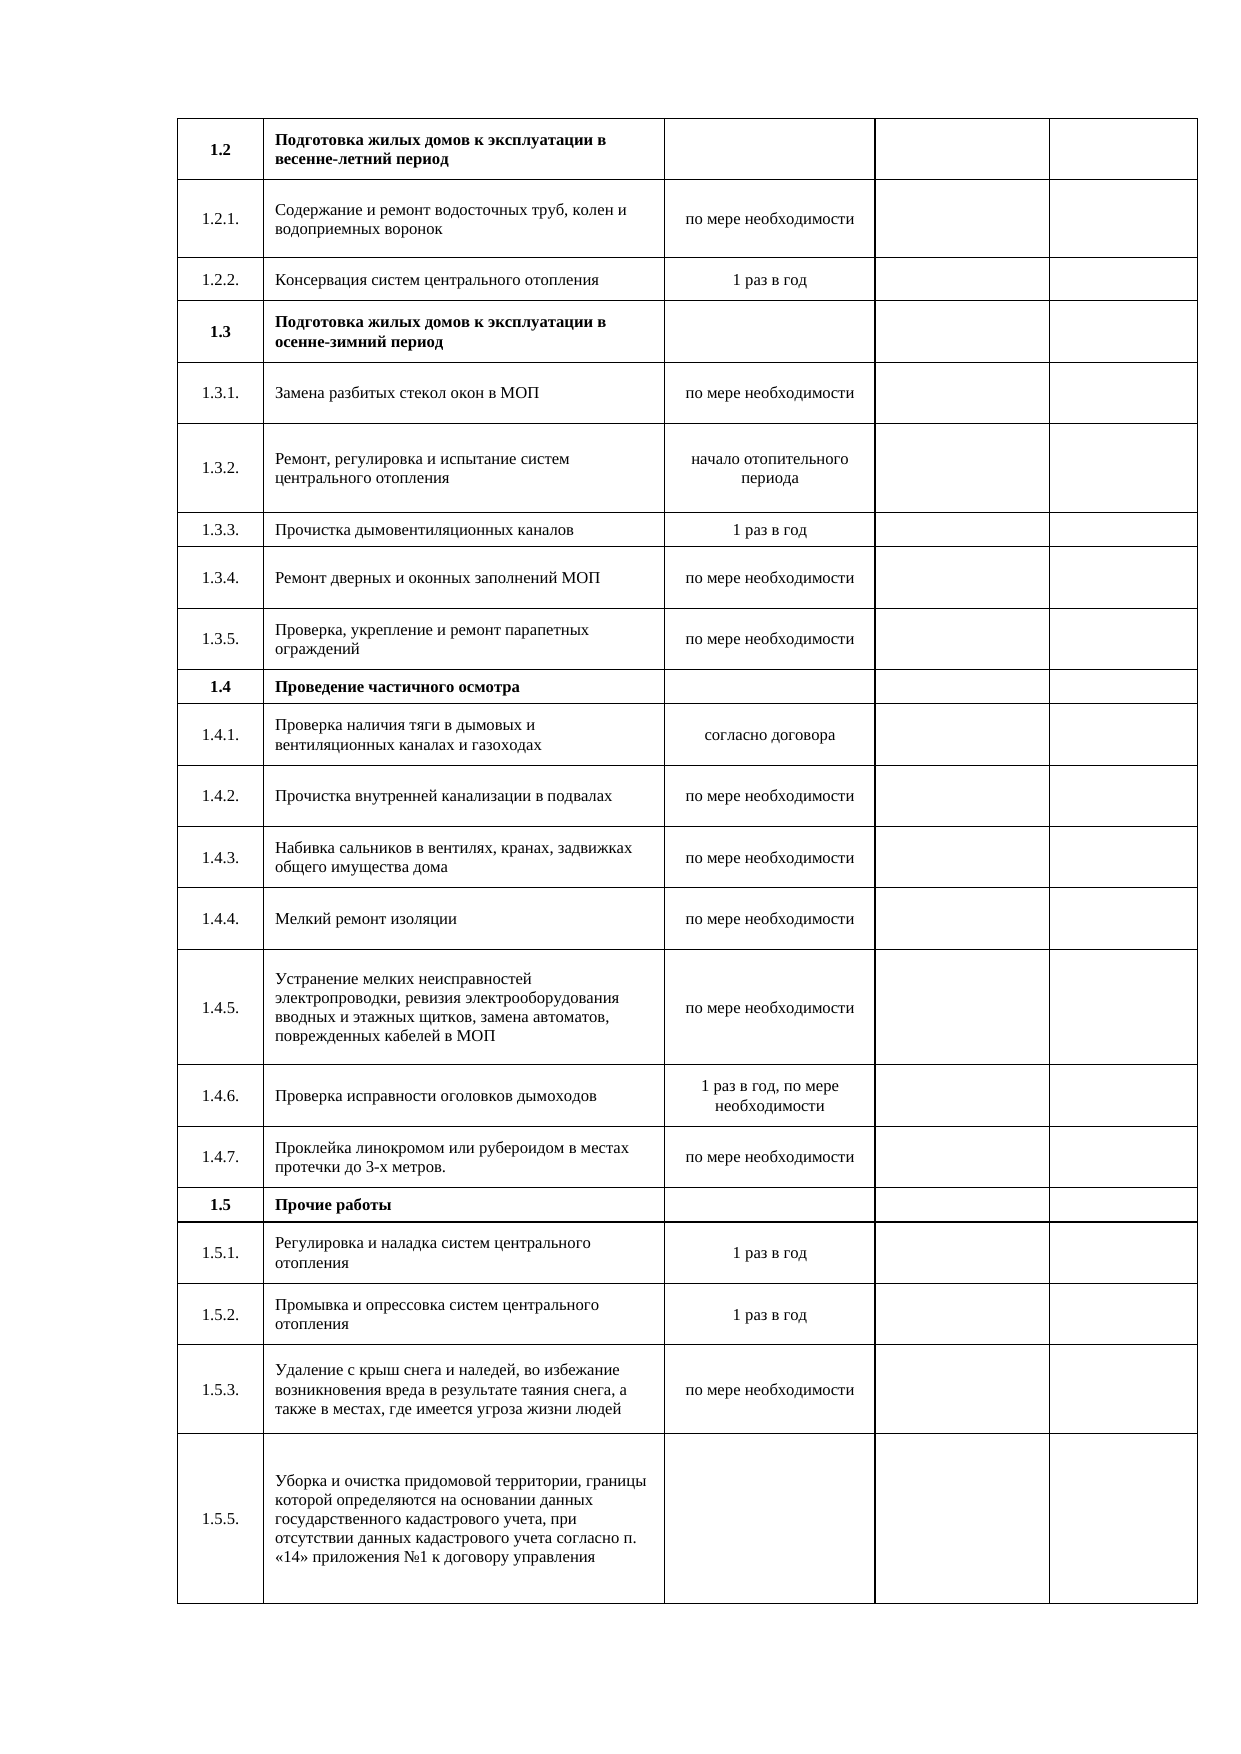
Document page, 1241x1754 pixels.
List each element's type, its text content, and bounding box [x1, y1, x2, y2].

table_cell [1050, 1345, 1197, 1433]
table_cell Проверка, укрепление и ремонт парапетных ограждений [264, 609, 664, 669]
table_cell 1.3.1. [178, 363, 263, 423]
table_cell Ремонт, регулировка и испытание систем центрального отопления [264, 424, 664, 512]
table_cell Замена разбитых стекол окон в МОП [264, 363, 664, 423]
table_cell Прочие работы [264, 1188, 664, 1221]
table_cell 1.4.1. [178, 704, 263, 764]
table_cell [1050, 888, 1197, 949]
table_cell начало отопительного периода [665, 424, 874, 512]
table_cell по мере необходимости [665, 888, 874, 949]
table_cell 1.4.7. [178, 1127, 263, 1187]
table_cell [876, 1345, 1049, 1433]
table_cell [876, 119, 1049, 179]
table_cell [1050, 1223, 1197, 1283]
table_cell по мере необходимости [665, 827, 874, 887]
table_cell [1050, 424, 1197, 512]
table_cell [876, 950, 1049, 1064]
table_cell [876, 827, 1049, 887]
table_cell [665, 301, 874, 362]
table_cell [1050, 766, 1197, 826]
table_cell 1.5.2. [178, 1284, 263, 1344]
table_cell 1 раз в год [665, 258, 874, 300]
table_cell Подготовка жилых домов к эксплуатации в весенне-летний период [264, 119, 664, 179]
table_cell Прочистка внутренней канализации в подвалах [264, 766, 664, 826]
table_cell [876, 1127, 1049, 1187]
table_cell [876, 513, 1049, 546]
table_cell [876, 609, 1049, 669]
table_cell [1050, 547, 1197, 607]
table_cell Содержание и ремонт водосточных труб, колен и водоприемных воронок [264, 180, 664, 257]
table_cell 1.4.2. [178, 766, 263, 826]
table_cell Проведение частичного осмотра [264, 670, 664, 703]
table_cell по мере необходимости [665, 609, 874, 669]
table_cell Набивка сальников в вентилях, кранах, задвижках общего имущества дома [264, 827, 664, 887]
table_cell [1050, 1434, 1197, 1603]
table_cell [876, 424, 1049, 512]
table_cell [665, 1188, 874, 1221]
table_cell 1.3 [178, 301, 263, 362]
table_cell 1.3.2. [178, 424, 263, 512]
table_cell [876, 258, 1049, 300]
table_cell [1050, 1065, 1197, 1126]
table_cell Уборка и очистка придомовой территории, границы которой определяются на основании данных государственного кадастрового учета, при отсутствии данных кадастрового учета согласно п. «14» приложения №1 к договору управления [264, 1434, 664, 1603]
table_cell Мелкий ремонт изоляции [264, 888, 664, 949]
table_cell [876, 670, 1049, 703]
table_cell 1.4.4. [178, 888, 263, 949]
table_cell [665, 670, 874, 703]
table_cell [876, 301, 1049, 362]
table_cell 1.3.3. [178, 513, 263, 546]
table_cell [1050, 670, 1197, 703]
table_cell 1 раз в год [665, 1223, 874, 1283]
table_cell 1.2.2. [178, 258, 263, 300]
table_cell [876, 1188, 1049, 1221]
table_cell 1.4.6. [178, 1065, 263, 1126]
table_cell [876, 1434, 1049, 1603]
table_cell 1.3.4. [178, 547, 263, 607]
table_cell 1.3.5. [178, 609, 263, 669]
table_cell 1.4 [178, 670, 263, 703]
table_cell Прочистка дымовентиляционных каналов [264, 513, 664, 546]
table_cell Проверка исправности оголовков дымоходов [264, 1065, 664, 1126]
table_cell Проклейка линокромом или рубероидом в местах протечки до 3-х метров. [264, 1127, 664, 1187]
table_cell 1 раз в год [665, 513, 874, 546]
table_cell 1 раз в год [665, 1284, 874, 1344]
table_cell по мере необходимости [665, 950, 874, 1064]
table_cell [1050, 513, 1197, 546]
table_cell [1050, 258, 1197, 300]
table_cell [1050, 1188, 1197, 1221]
table_cell Ремонт дверных и оконных заполнений МОП [264, 547, 664, 607]
table_cell Регулировка и наладка систем центрального отопления [264, 1223, 664, 1283]
table_cell [876, 363, 1049, 423]
table_cell [876, 547, 1049, 607]
table_cell [1050, 827, 1197, 887]
table_cell [876, 180, 1049, 257]
table_cell по мере необходимости [665, 1127, 874, 1187]
table_cell [665, 1434, 874, 1603]
table_cell Промывка и опрессовка систем центрального отопления [264, 1284, 664, 1344]
table_cell по мере необходимости [665, 766, 874, 826]
table_cell 1.5 [178, 1188, 263, 1221]
table_cell [1050, 180, 1197, 257]
table_cell 1.4.5. [178, 950, 263, 1064]
table_cell [876, 888, 1049, 949]
table_cell [876, 1284, 1049, 1344]
table_cell по мере необходимости [665, 363, 874, 423]
table_cell по мере необходимости [665, 180, 874, 257]
table_cell по мере необходимости [665, 1345, 874, 1433]
table_cell 1.2 [178, 119, 263, 179]
table_cell 1.5.5. [178, 1434, 263, 1603]
table_cell согласно договора [665, 704, 874, 764]
table_cell [1050, 119, 1197, 179]
table_cell [665, 119, 874, 179]
table_cell Подготовка жилых домов к эксплуатации в осенне-зимний период [264, 301, 664, 362]
table_cell 1.4.3. [178, 827, 263, 887]
table_cell Проверка наличия тяги в дымовых и вентиляционных каналах и газоходах [264, 704, 664, 764]
table_cell [876, 1065, 1049, 1126]
table_cell [1050, 1284, 1197, 1344]
table_cell [1050, 704, 1197, 764]
table_cell [1050, 363, 1197, 423]
table_cell [1050, 301, 1197, 362]
table_cell по мере необходимости [665, 547, 874, 607]
table_cell Консервация систем центрального отопления [264, 258, 664, 300]
table_cell 1.2.1. [178, 180, 263, 257]
table_cell [1050, 950, 1197, 1064]
table_cell 1 раз в год, по мере необходимости [665, 1065, 874, 1126]
table_cell [1050, 1127, 1197, 1187]
table_cell [876, 1223, 1049, 1283]
table_cell [876, 704, 1049, 764]
table_cell 1.5.1. [178, 1223, 263, 1283]
table_cell 1.5.3. [178, 1345, 263, 1433]
table_cell [1050, 609, 1197, 669]
table_cell [876, 766, 1049, 826]
table_cell Устранение мелких неисправностей электропроводки, ревизия электрооборудования вводных и этажных щитков, замена автоматов, поврежденных кабелей в МОП [264, 950, 664, 1064]
table_cell Удаление с крыш снега и наледей, во избежание возникновения вреда в результате таяния снега, а также в местах, где имеется угроза жизни людей [264, 1345, 664, 1433]
